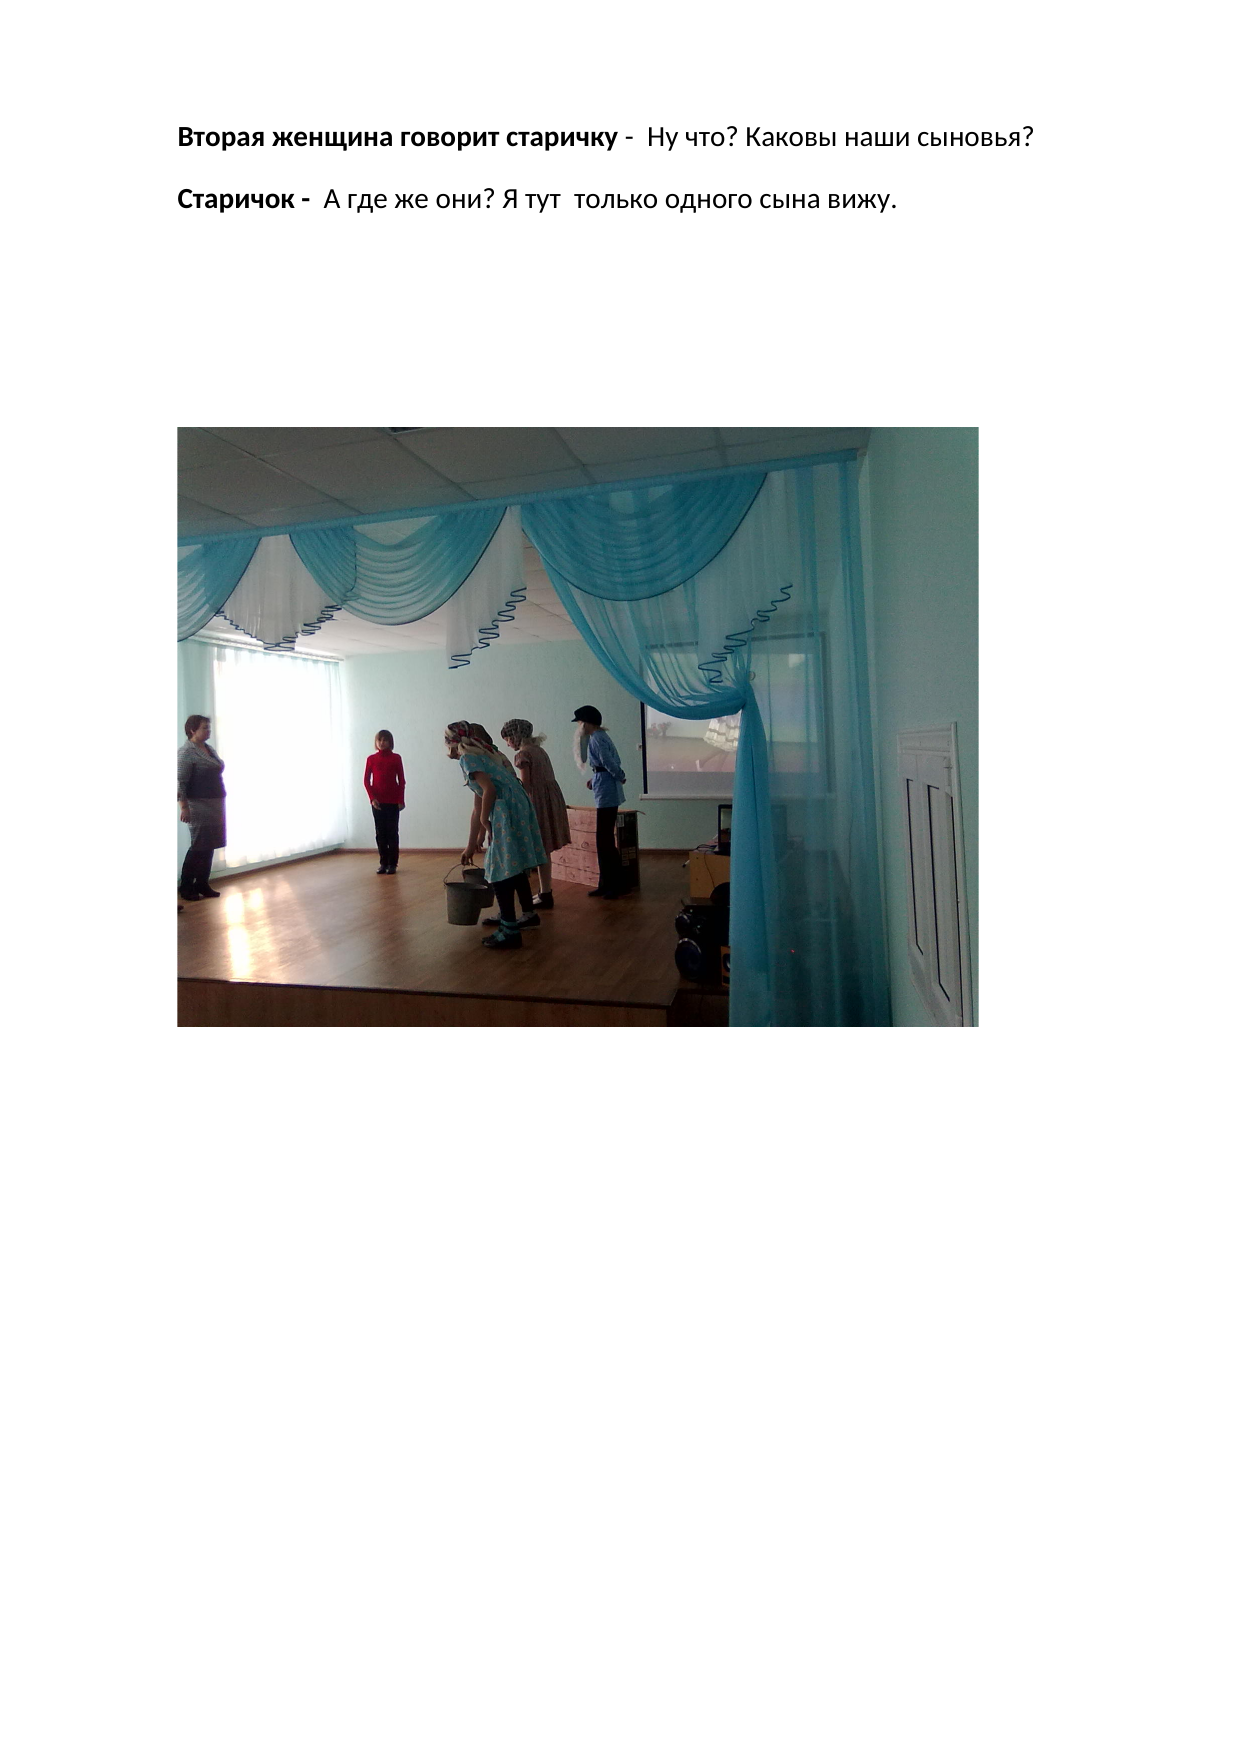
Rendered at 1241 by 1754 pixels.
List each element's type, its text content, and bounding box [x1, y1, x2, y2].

text Старичок - А где же они? Я тут только одного сына вижу. [177, 180, 1152, 216]
picture [177, 427, 979, 1027]
text Вторая женщина говорит старичку - Ну что? Каковы наши сыновья? [177, 118, 1152, 154]
